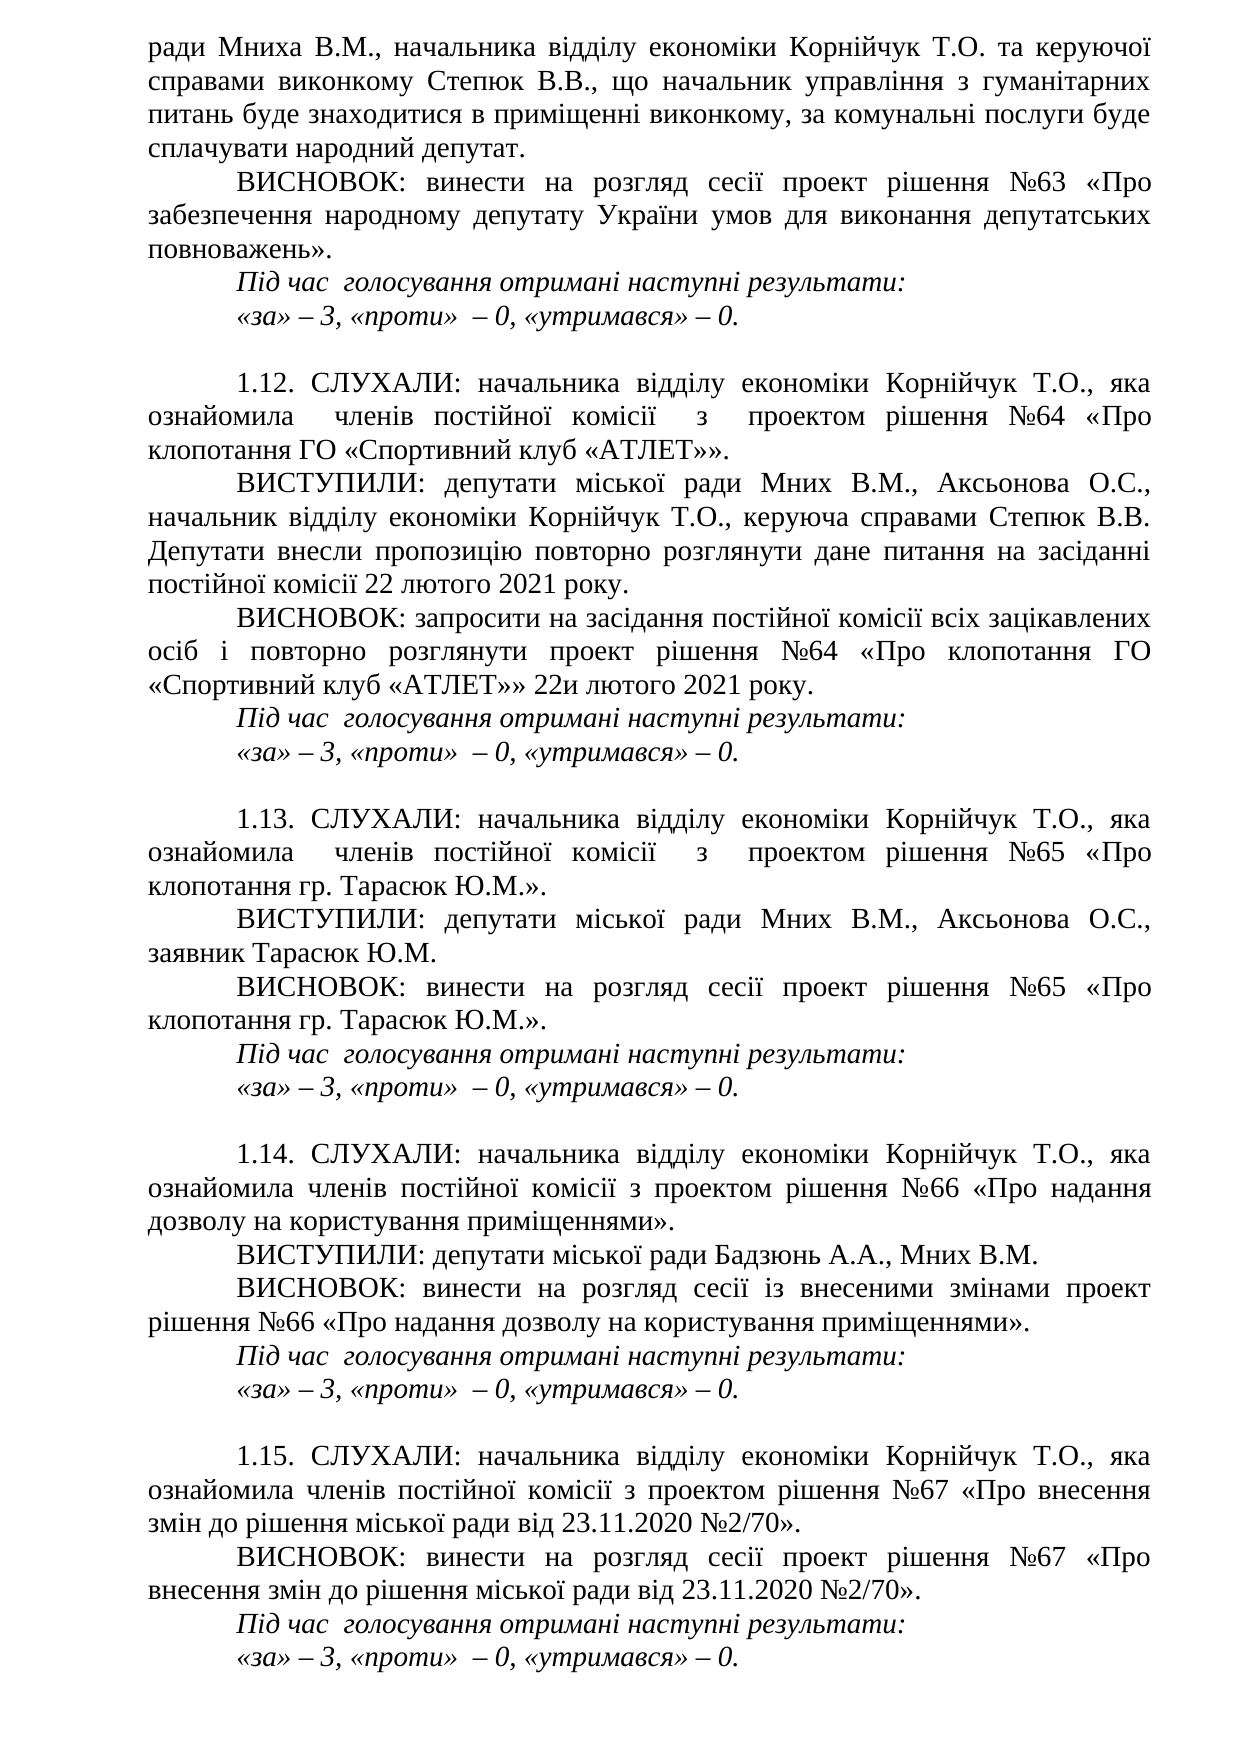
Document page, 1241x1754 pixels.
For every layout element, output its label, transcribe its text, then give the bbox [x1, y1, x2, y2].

text «за» – 3, «проти» – 0, «утримався» – 0. [148, 1639, 1152, 1673]
text ВИСТУПИЛИ: депутати міської ради Бадзюнь А.А., Мних В.М. [148, 1237, 1152, 1271]
text Під час голосування отримані наступні результати: [148, 264, 1152, 298]
text Під час голосування отримані наступні результати: [148, 700, 1152, 734]
text ВИСТУПИЛИ: депутати міської ради Мних В.М., Аксьонова О.С., начальник відділу економіки Корнійчук Т.О., керуюча справами Степюк В.В. Депутати внесли пропозицію повторно розглянути дане питання на засіданні постійної комісії 22 лютого 2021 року. [148, 466, 1152, 600]
text 1.12. СЛУХАЛИ: начальника відділу економіки Корнійчук Т.О., яка ознайомила членів постійної комісії з проектом рішення №64 «Про клопотання ГО «Спортивний клуб «АТЛЕТ»». [148, 365, 1152, 466]
text ВИСНОВОК: винести на розгляд сесії із внесеними змінами проект рішення №66 «Про надання дозволу на користування приміщеннями». [148, 1271, 1152, 1338]
text ВИСНОВОК: запросити на засідання постійної комісії всіх зацікавлених осіб і повторно розглянути проект рішення №64 «Про клопотання ГО «Спортивний клуб «АТЛЕТ»» 22и лютого 2021 року. [148, 600, 1152, 700]
text «за» – 3, «проти» – 0, «утримався» – 0. [148, 1069, 1152, 1103]
text Під час голосування отримані наступні результати: [148, 1606, 1152, 1639]
text ВИСНОВОК: винести на розгляд сесії проект рішення №63 «Про забезпечення народному депутату України умов для виконання депутатських повноважень». [148, 164, 1152, 264]
text «за» – 3, «проти» – 0, «утримався» – 0. [148, 298, 1152, 331]
text ВИСНОВОК: винести на розгляд сесії проект рішення №65 «Про клопотання гр. Тарасюк Ю.М.». [148, 969, 1152, 1036]
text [148, 29, 1152, 164]
text «за» – 3, «проти» – 0, «утримався» – 0. [148, 1371, 1152, 1405]
text 1.15. СЛУХАЛИ: начальника відділу економіки Корнійчук Т.О., яка ознайомила членів постійної комісії з проектом рішення №67 «Про внесення змін до рішення міської ради від 23.11.2020 №2/70». [148, 1438, 1152, 1539]
text 1.14. СЛУХАЛИ: начальника відділу економіки Корнійчук Т.О., яка ознайомила членів постійної комісії з проектом рішення №66 «Про надання дозволу на користування приміщеннями». [148, 1136, 1152, 1237]
text Під час голосування отримані наступні результати: [148, 1338, 1152, 1371]
text ВИСНОВОК: винести на розгляд сесії проект рішення №67 «Про внесення змін до рішення міської ради від 23.11.2020 №2/70». [148, 1539, 1152, 1606]
text 1.13. СЛУХАЛИ: начальника відділу економіки Корнійчук Т.О., яка ознайомила членів постійної комісії з проектом рішення №65 «Про клопотання гр. Тарасюк Ю.М.». [148, 801, 1152, 902]
text Під час голосування отримані наступні результати: [148, 1036, 1152, 1069]
text «за» – 3, «проти» – 0, «утримався» – 0. [148, 734, 1152, 767]
text ВИСТУПИЛИ: депутати міської ради Мних В.М., Аксьонова О.С., заявник Тарасюк Ю.М. [148, 902, 1152, 969]
